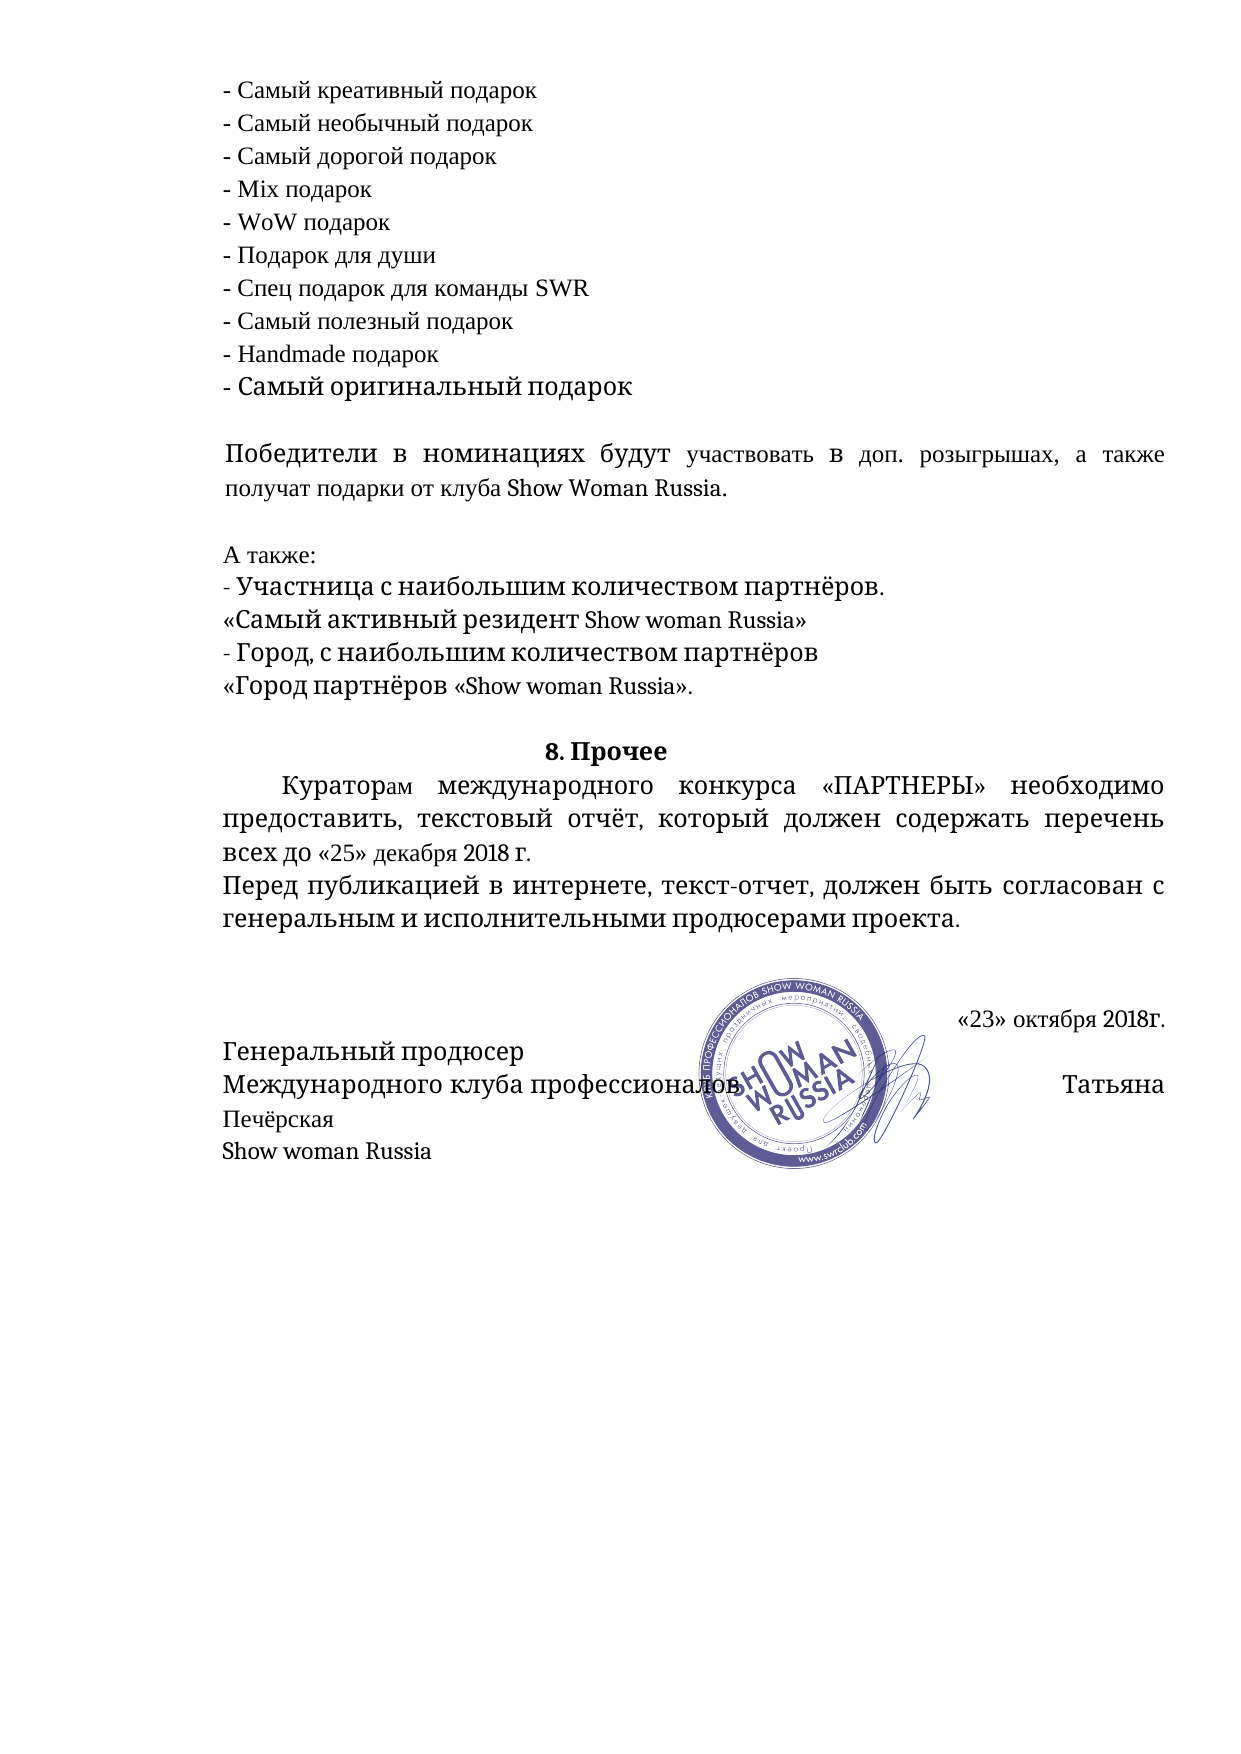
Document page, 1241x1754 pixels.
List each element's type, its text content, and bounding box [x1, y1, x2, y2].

list - Handmade подарок [223, 339, 1165, 368]
list 8. Прочее [517, 738, 1165, 767]
list - WoW подарок [223, 207, 1165, 236]
picture [686, 1034, 937, 1038]
list Show woman Russia [150, 1137, 1165, 1166]
list - Мix подарок [223, 174, 1165, 203]
picture [686, 1166, 937, 1174]
list Международного клуба профессионалов Татьяна Печёрская [222, 1071, 1165, 1133]
picture [686, 973, 937, 1004]
list Кураторам международного конкурса «ПАРТНЕРЫ» необходимо предоставить, текстовый отчёт, который должен содержать перечень всех до «25» декабря 2018 г. [222, 771, 1165, 868]
list Перед публикацией в интернете, текст-отчет, должен быть согласован с генеральным и исполнительными продюсерами проекта. [222, 872, 1165, 934]
list - Самый креативный подарок [223, 75, 1165, 104]
text А также: [223, 540, 1165, 569]
list - Самый оригинальный подарок [223, 372, 1165, 402]
text - Участница с наибольшим количеством партнёров. [149, 573, 1165, 602]
list - Самый дорогой подарок [223, 141, 1165, 170]
picture [686, 1067, 937, 1071]
text «Самый активный резидент Show woman Russia» [149, 606, 1165, 635]
list - Подарок для души [223, 240, 1165, 269]
text «Город партнёров «Show woman Russia». [149, 672, 1165, 701]
list - Самый полезный подарок [223, 306, 1165, 335]
list - Спец подарок для команды SWR [223, 273, 1165, 302]
list - Самый необычный подарок [223, 108, 1165, 137]
list Генеральный продюсер [150, 1038, 1165, 1067]
list «23» октября 2018г. [150, 1004, 1165, 1034]
list Победители в номинациях будут участвовать в доп. розыгрышах, а также получат подарки от клуба Show Woman Russia. [225, 439, 1165, 503]
text - Город, с наибольшим количеством партнёров [149, 639, 1165, 668]
picture [686, 1133, 937, 1137]
